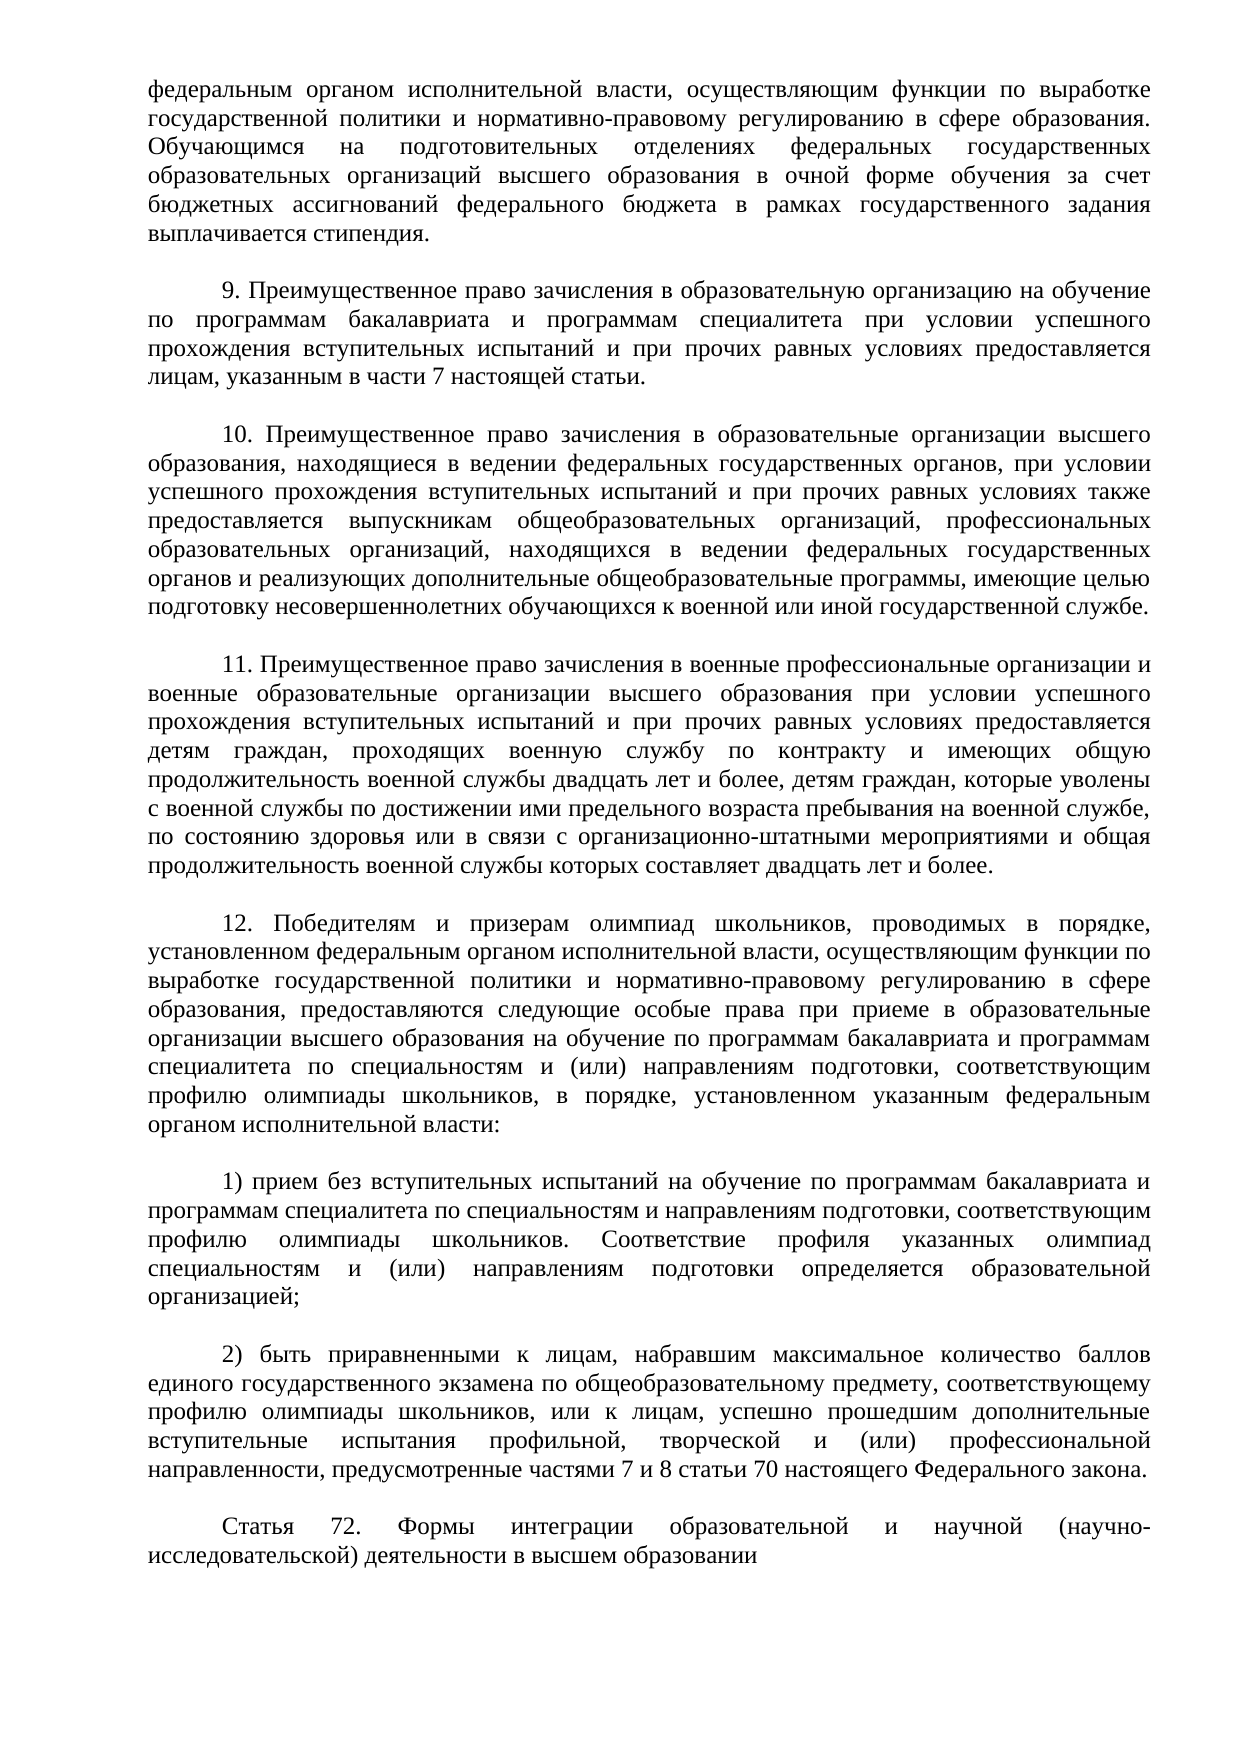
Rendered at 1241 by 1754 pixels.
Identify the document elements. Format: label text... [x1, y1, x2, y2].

text 12. Победителям и призерам олимпиад школьников, проводимых в порядке, установленном федеральным органом исполнительной власти, осуществляющим функции по выработке государственной политики и нормативно-правовому регулированию в сфере образования, предоставляются следующие особые права при приеме в образовательные организации высшего образования на обучение по программам бакалавриата и программам специалитета по специальностям и (или) направлениям подготовки, соответствующим профилю олимпиады школьников, в порядке, установленном указанным федеральным органом исполнительной власти: [148, 908, 1152, 1138]
text 10. Преимущественное право зачисления в образовательные организации высшего образования, находящиеся в ведении федеральных государственных органов, при условии успешного прохождения вступительных испытаний и при прочих равных условиях также предоставляется выпускникам общеобразовательных организаций, профессиональных образовательных организаций, находящихся в ведении федеральных государственных органов и реализующих дополнительные общеобразовательные программы, имеющие целью подготовку несовершеннолетних обучающихся к военной или иной государственной службе. [148, 419, 1152, 620]
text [148, 74, 1152, 246]
text Статья 72. Формы интеграции образовательной и научной (научно-исследовательской) деятельности в высшем образовании [148, 1511, 1152, 1569]
text 2) быть приравненными к лицам, набравшим максимальное количество баллов единого государственного экзамена по общеобразовательному предмету, соответствующему профилю олимпиады школьников, или к лицам, успешно прошедшим дополнительные вступительные испытания профильной, творческой и (или) профессиональной направленности, предусмотренные частями 7 и 8 статьи 70 настоящего Федерального закона. [148, 1339, 1152, 1483]
text 11. Преимущественное право зачисления в военные профессиональные организации и военные образовательные организации высшего образования при условии успешного прохождения вступительных испытаний и при прочих равных условиях предоставляется детям граждан, проходящих военную службу по контракту и имеющих общую продолжительность военной службы двадцать лет и более, детям граждан, которые уволены с военной службы по достижении ими предельного возраста пребывания на военной службе, по состоянию здоровья или в связи с организационно-штатными мероприятиями и общая продолжительность военной службы которых составляет двадцать лет и более. [148, 649, 1152, 879]
text 1) прием без вступительных испытаний на обучение по программам бакалавриата и программам специалитета по специальностям и направлениям подготовки, соответствующим профилю олимпиады школьников. Соответствие профиля указанных олимпиад специальностям и (или) направлениям подготовки определяется образовательной организацией; [148, 1166, 1152, 1310]
text 9. Преимущественное право зачисления в образовательную организацию на обучение по программам бакалавриата и программам специалитета при условии успешного прохождения вступительных испытаний и при прочих равных условиях предоставляется лицам, указанным в части 7 настоящей статьи. [148, 275, 1152, 390]
